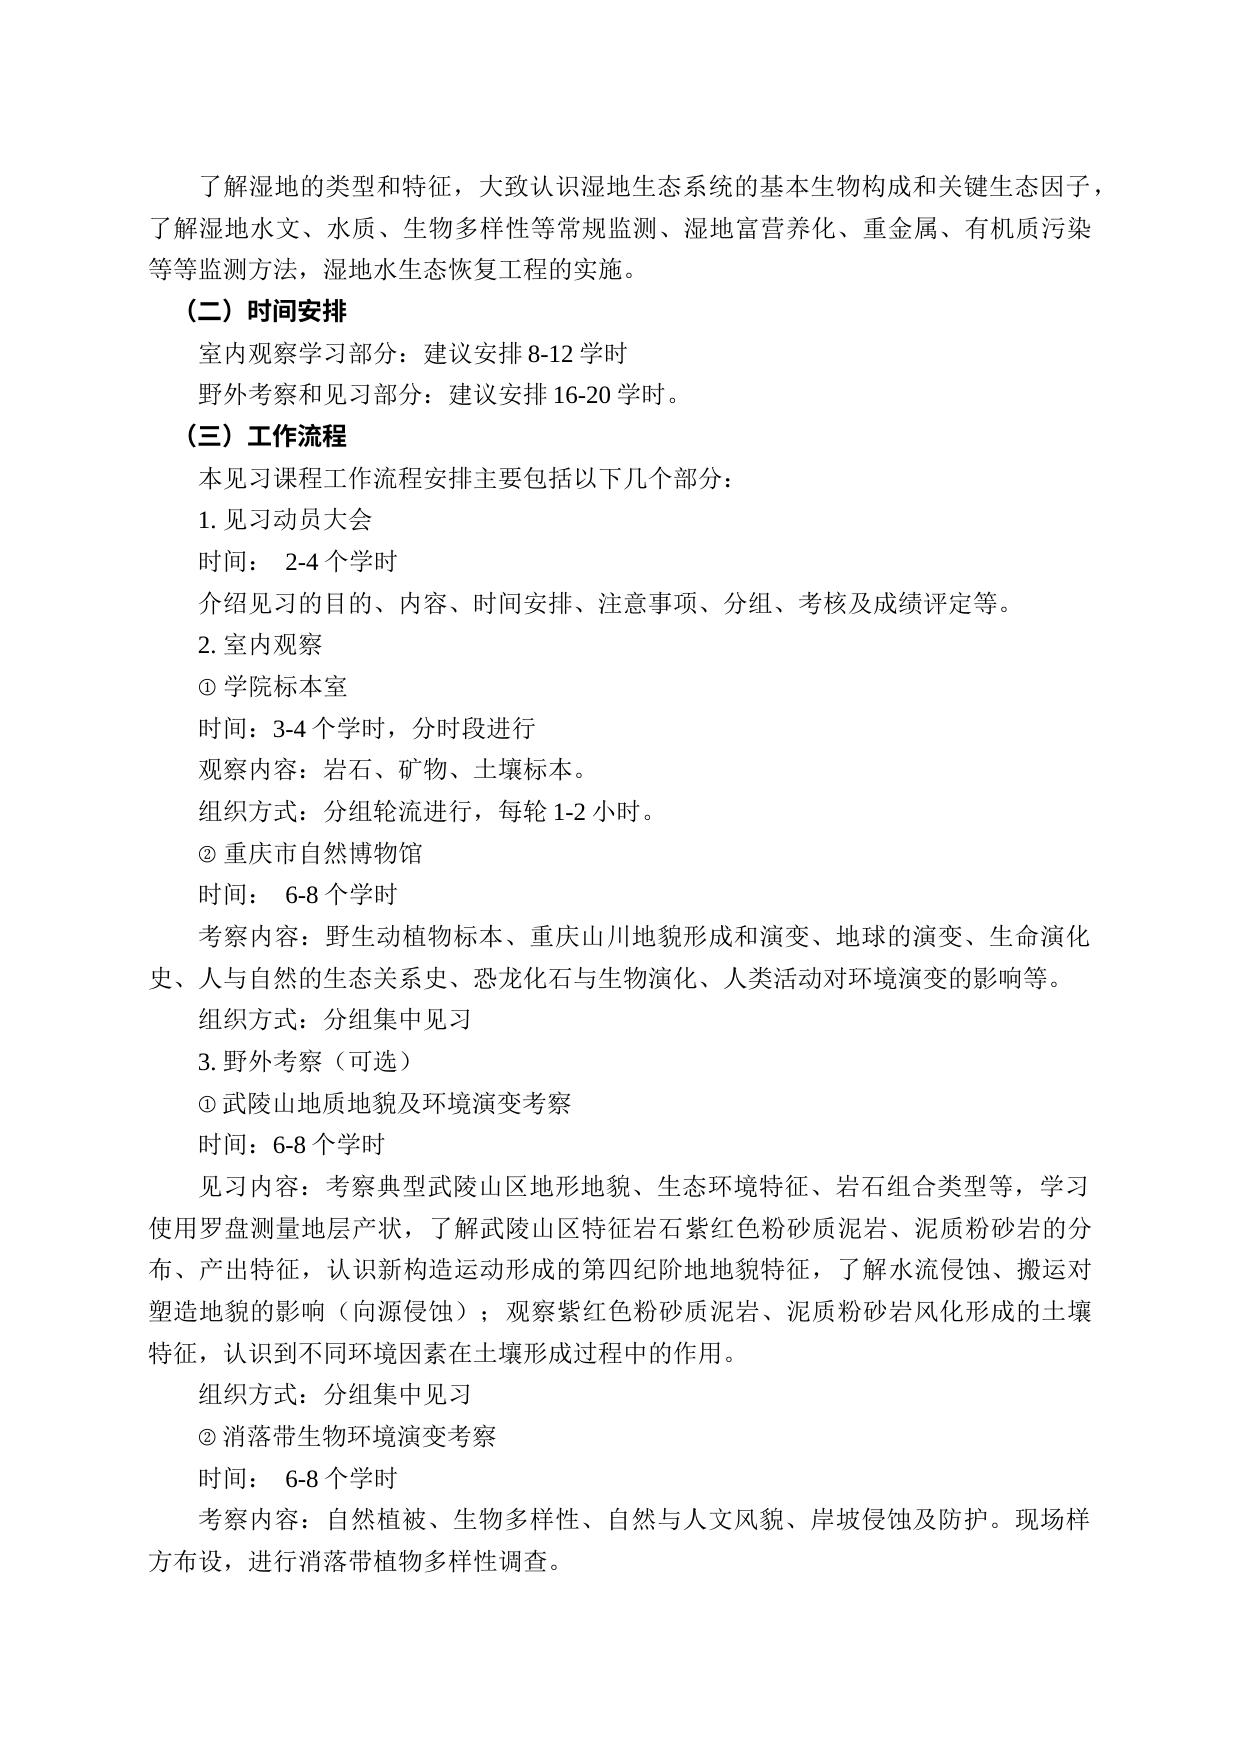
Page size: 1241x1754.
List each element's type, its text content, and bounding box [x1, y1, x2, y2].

text 时间：6-8个学时 [148, 1120, 1093, 1162]
text ② 重庆市自然博物馆 [148, 829, 1093, 870]
text 组织方式：分组集中见习 [148, 1370, 1093, 1412]
text 室内观察学习部分：建议安排8-12学时 [148, 329, 1093, 370]
text ① 学院标本室 [148, 662, 1093, 704]
text ②消落带生物环境演变考察 [148, 1412, 1093, 1454]
text 考察内容：自然植被、生物多样性、自然与人文风貌、岸坡侵蚀及防护。现场样方布设，进行消落带植物多样性调查。 [148, 1495, 1093, 1579]
text 本见习课程工作流程安排主要包括以下几个部分： [148, 454, 1093, 495]
text 2. 室内观察 [148, 620, 1093, 662]
text 时间：3-4个学时，分时段进行 [148, 704, 1093, 745]
text 介绍见习的目的、内容、时间安排、注意事项、分组、考核及成绩评定等。 [148, 579, 1093, 620]
text 组织方式：分组集中见习 [148, 995, 1093, 1037]
text 3. 野外考察（可选） [148, 1037, 1093, 1079]
text （三）工作流程 [148, 412, 1093, 454]
text 考察内容：野生动植物标本、重庆山川地貌形成和演变、地球的演变、生命演化史、人与自然的生态关系史、恐龙化石与生物演化、人类活动对环境演变的影响等。 [148, 912, 1093, 995]
text 了解湿地的类型和特征，大致认识湿地生态系统的基本生物构成和关键生态因子，了解湿地水文、水质、生物多样性等常规监测、湿地富营养化、重金属、有机质污染等等监测方法，湿地水生态恢复工程的实施。 [148, 162, 1093, 287]
text 时间： 6-8个学时 [148, 1454, 1093, 1495]
text 组织方式：分组轮流进行，每轮1-2小时。 [148, 787, 1093, 829]
text ①武陵山地质地貌及环境演变考察 [148, 1079, 1093, 1120]
text （二）时间安排 [148, 287, 1093, 329]
text 见习内容：考察典型武陵山区地形地貌、生态环境特征、岩石组合类型等，学习使用罗盘测量地层产状，了解武陵山区特征岩石紫红色粉砂质泥岩、泥质粉砂岩的分布、产出特征，认识新构造运动形成的第四纪阶地地貌特征，了解水流侵蚀、搬运对塑造地貌的影响（向源侵蚀）；观察紫红色粉砂质泥岩、泥质粉砂岩风化形成的土壤特征，认识到不同环境因素在土壤形成过程中的作用。 [148, 1162, 1093, 1370]
text 时间： 2-4个学时 [148, 537, 1093, 579]
text 1. 见习动员大会 [148, 495, 1093, 537]
text 观察内容：岩石、矿物、土壤标本。 [148, 745, 1093, 787]
text 时间： 6-8个学时 [148, 870, 1093, 912]
text 野外考察和见习部分：建议安排16-20学时。 [148, 370, 1093, 412]
